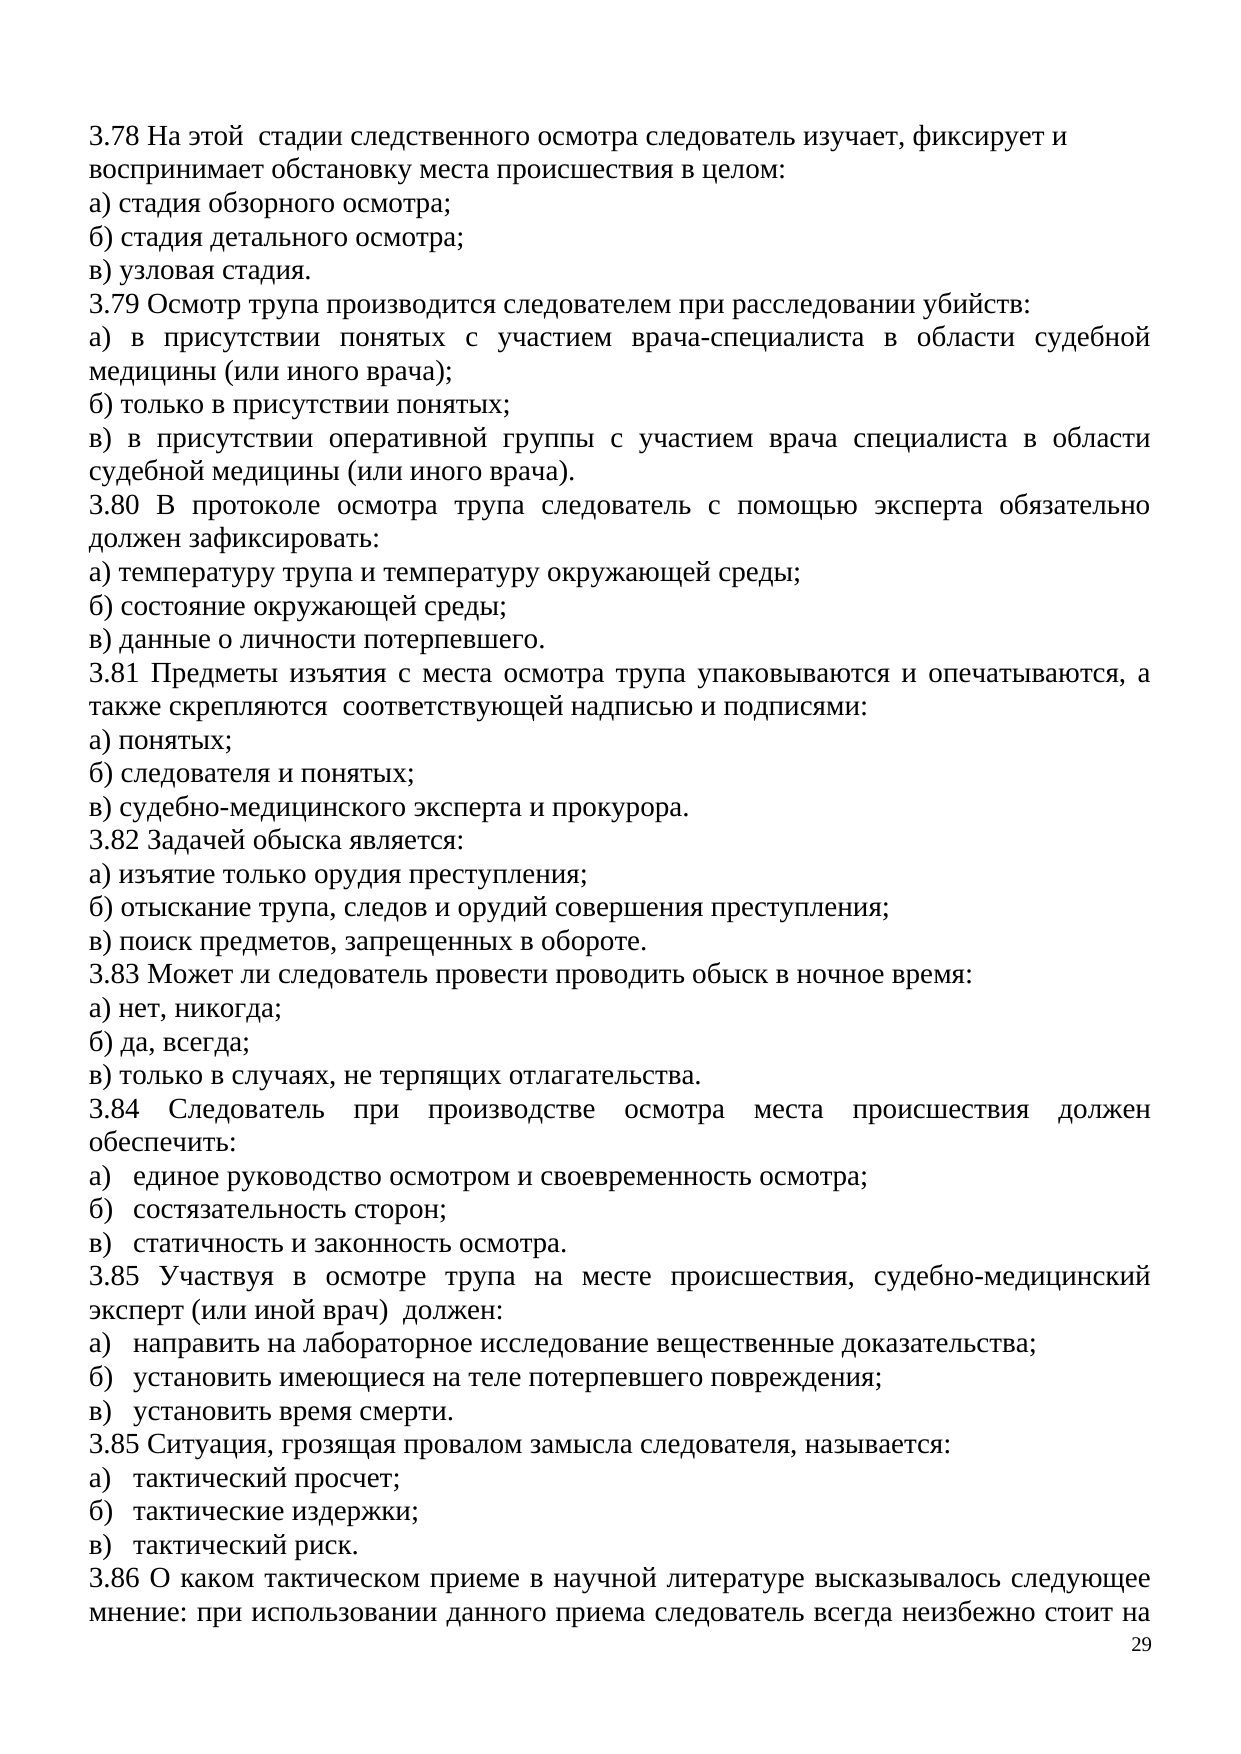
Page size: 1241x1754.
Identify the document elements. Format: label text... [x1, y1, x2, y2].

text 3.82 Задачей обыска является: [88, 822, 1152, 856]
list статичность и законность осмотра. [88, 1225, 1152, 1258]
text а) температуру трупа и температуру окружающей среды; [88, 554, 1152, 588]
text б) следователя и понятых; [88, 755, 1152, 789]
list тактические издержки; [88, 1493, 1152, 1527]
text 3.79 Осмотр трупа производится следователем при расследовании убийств: [88, 286, 1152, 319]
text 3.81 Предметы изъятия с места осмотра трупа упаковываются и опечатываются, а также скрепляются соответствующей надписью и подписями: [88, 655, 1152, 722]
text 3.85 Участвуя в осмотре трупа на месте происшествия, судебно-медицинский эксперт (или иной врач) должен: [88, 1258, 1152, 1326]
text 3.80 В протоколе осмотра трупа следователь с помощью эксперта обязательно должен зафиксировать: [88, 487, 1152, 554]
text в) в присутствии оперативной группы с участием врача специалиста в области судебной медицины (или иного врача). [88, 420, 1152, 487]
text в) поиск предметов, запрещенных в обороте. [88, 923, 1152, 957]
text а) в присутствии понятых с участием врача-специалиста в области судебной медицины (или иного врача); [88, 319, 1152, 386]
list тактический риск. [88, 1527, 1152, 1560]
text 3.78 На этой стадии следственного осмотра следователь изучает, фиксирует и воспринимает обстановку места происшествия в целом: [88, 118, 1152, 185]
list направить на лабораторное исследование вещественные доказательства; [88, 1326, 1152, 1359]
text в) судебно-медицинского эксперта и прокурора. [88, 789, 1152, 822]
text а) стадия обзорного осмотра; [88, 185, 1152, 219]
text б) состояние окружающей среды; [88, 588, 1152, 621]
list тактический просчет; [88, 1460, 1152, 1493]
text 3.83 Может ли следователь провести проводить обыск в ночное время: [88, 957, 1152, 990]
text в) данные о личности потерпевшего. [88, 621, 1152, 655]
text в) только в случаях, не терпящих отлагательства. [88, 1057, 1152, 1091]
text в) узловая стадия. [88, 252, 1152, 286]
list установить имеющиеся на теле потерпевшего повреждения; [88, 1359, 1152, 1393]
list единое руководство осмотром и своевременность осмотра; [88, 1158, 1152, 1191]
text б) отыскание трупа, следов и орудий совершения преступления; [88, 889, 1152, 923]
text а) нет, никогда; [88, 990, 1152, 1024]
text а) понятых; [88, 722, 1152, 755]
text б) да, всегда; [88, 1024, 1152, 1057]
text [88, 1560, 1152, 1627]
text б) стадия детального осмотра; [88, 219, 1152, 252]
text а) изъятие только орудия преступления; [88, 856, 1152, 889]
text б) только в присутствии понятых; [88, 386, 1152, 420]
list установить время смерти. [88, 1393, 1152, 1426]
list состязательность сторон; [88, 1191, 1152, 1225]
text 3.84 Следователь при производстве осмотра места происшествия должен обеспечить: [88, 1091, 1152, 1158]
text 3.85 Ситуация, грозящая провалом замысла следователя, называется: [88, 1426, 1152, 1460]
